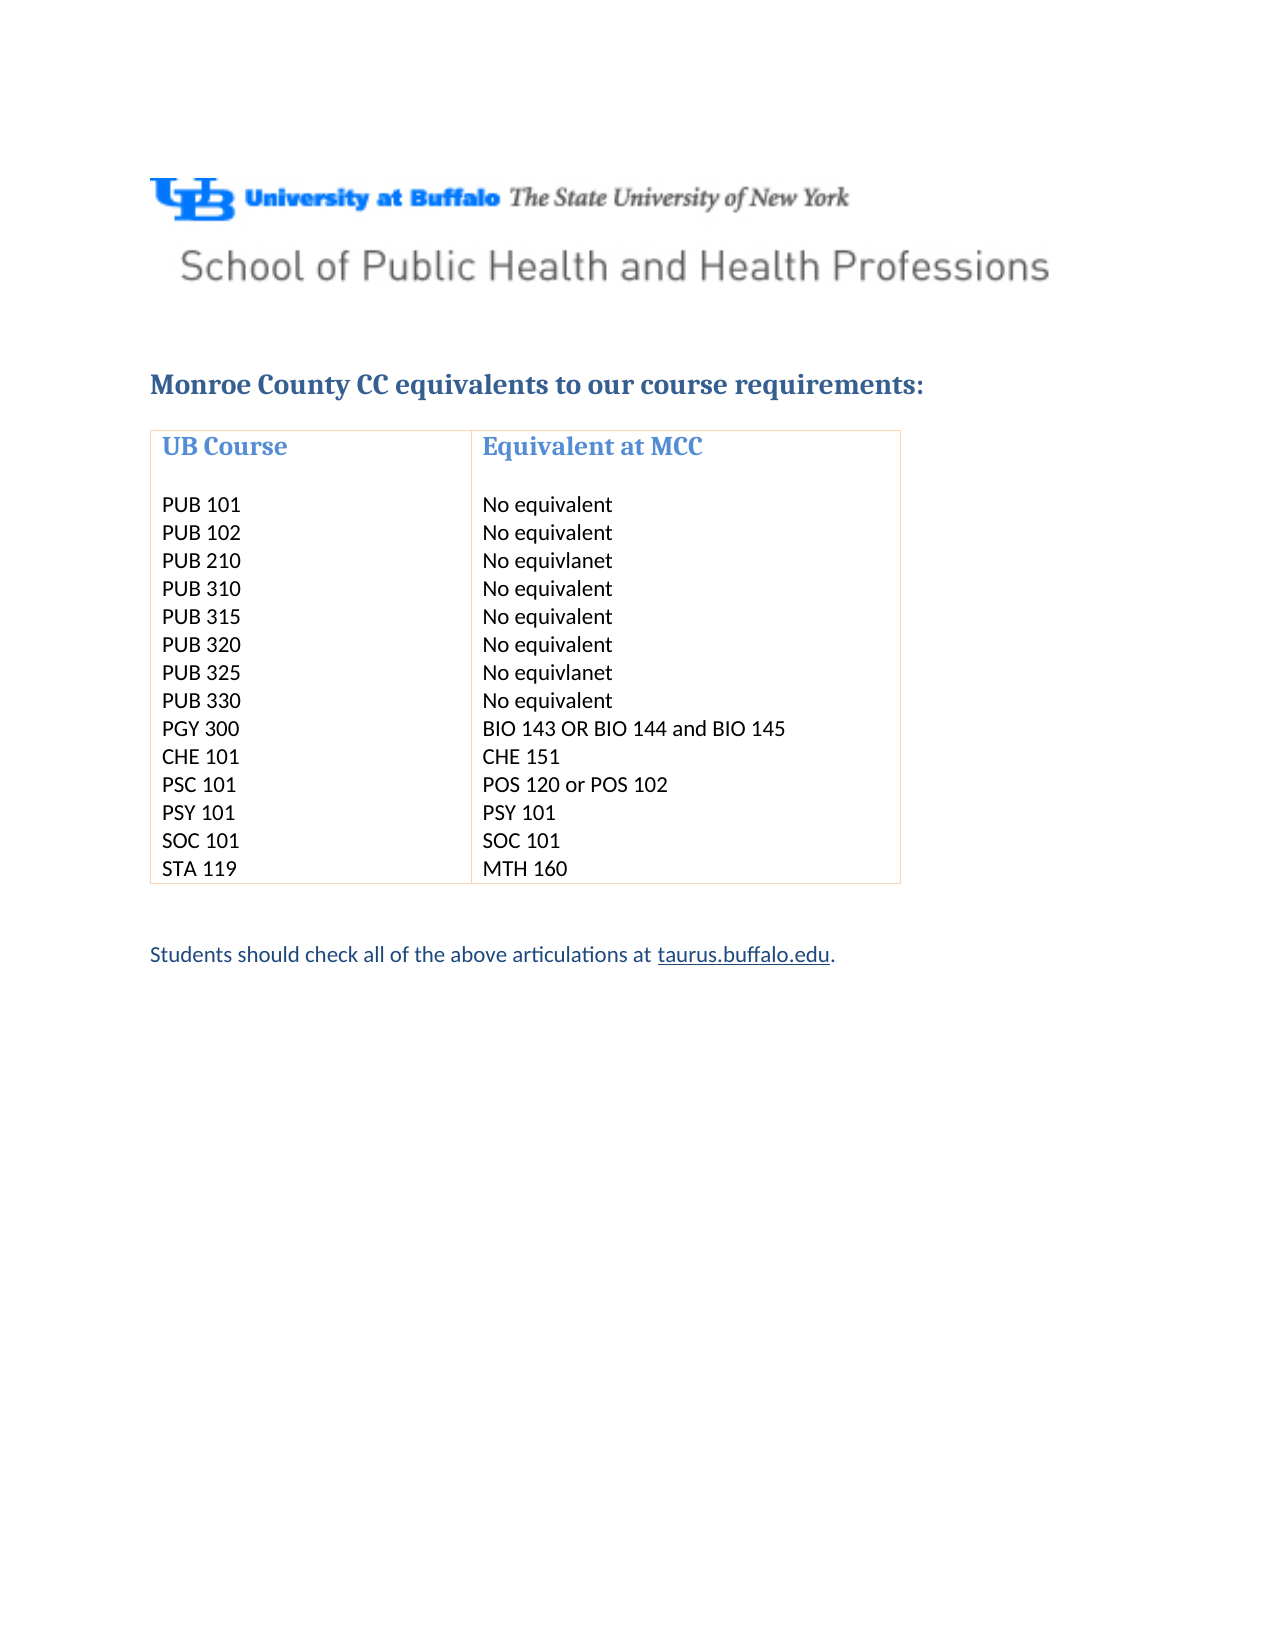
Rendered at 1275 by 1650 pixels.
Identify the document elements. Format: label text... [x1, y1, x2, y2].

table_header UB Course PUB 101 PUB 102 PUB 210 PUB 310 PUB 315 PUB 320 PUB 325 PUB 330 PGY 300 CHE 101 PSC 101 PSY 101 SOC 101 STA 119 [151, 431, 471, 883]
table_header Equivalent at MCC No equivalent No equivalent No equivlanet No equivalent No equivalent No equivalent No equivlanet No equivalent BIO 143 OR BIO 144 and BIO 145 CHE 151 POS 120 or POS 102 PSY 101 SOC 101 MTH 160 [472, 431, 900, 883]
text Students should check all of the above articulations at taurus.buffalo.edu. [150, 940, 1125, 968]
subtitle Monroe County CC equivalents to our course requirements: [150, 368, 1125, 402]
picture [150, 178, 1050, 291]
